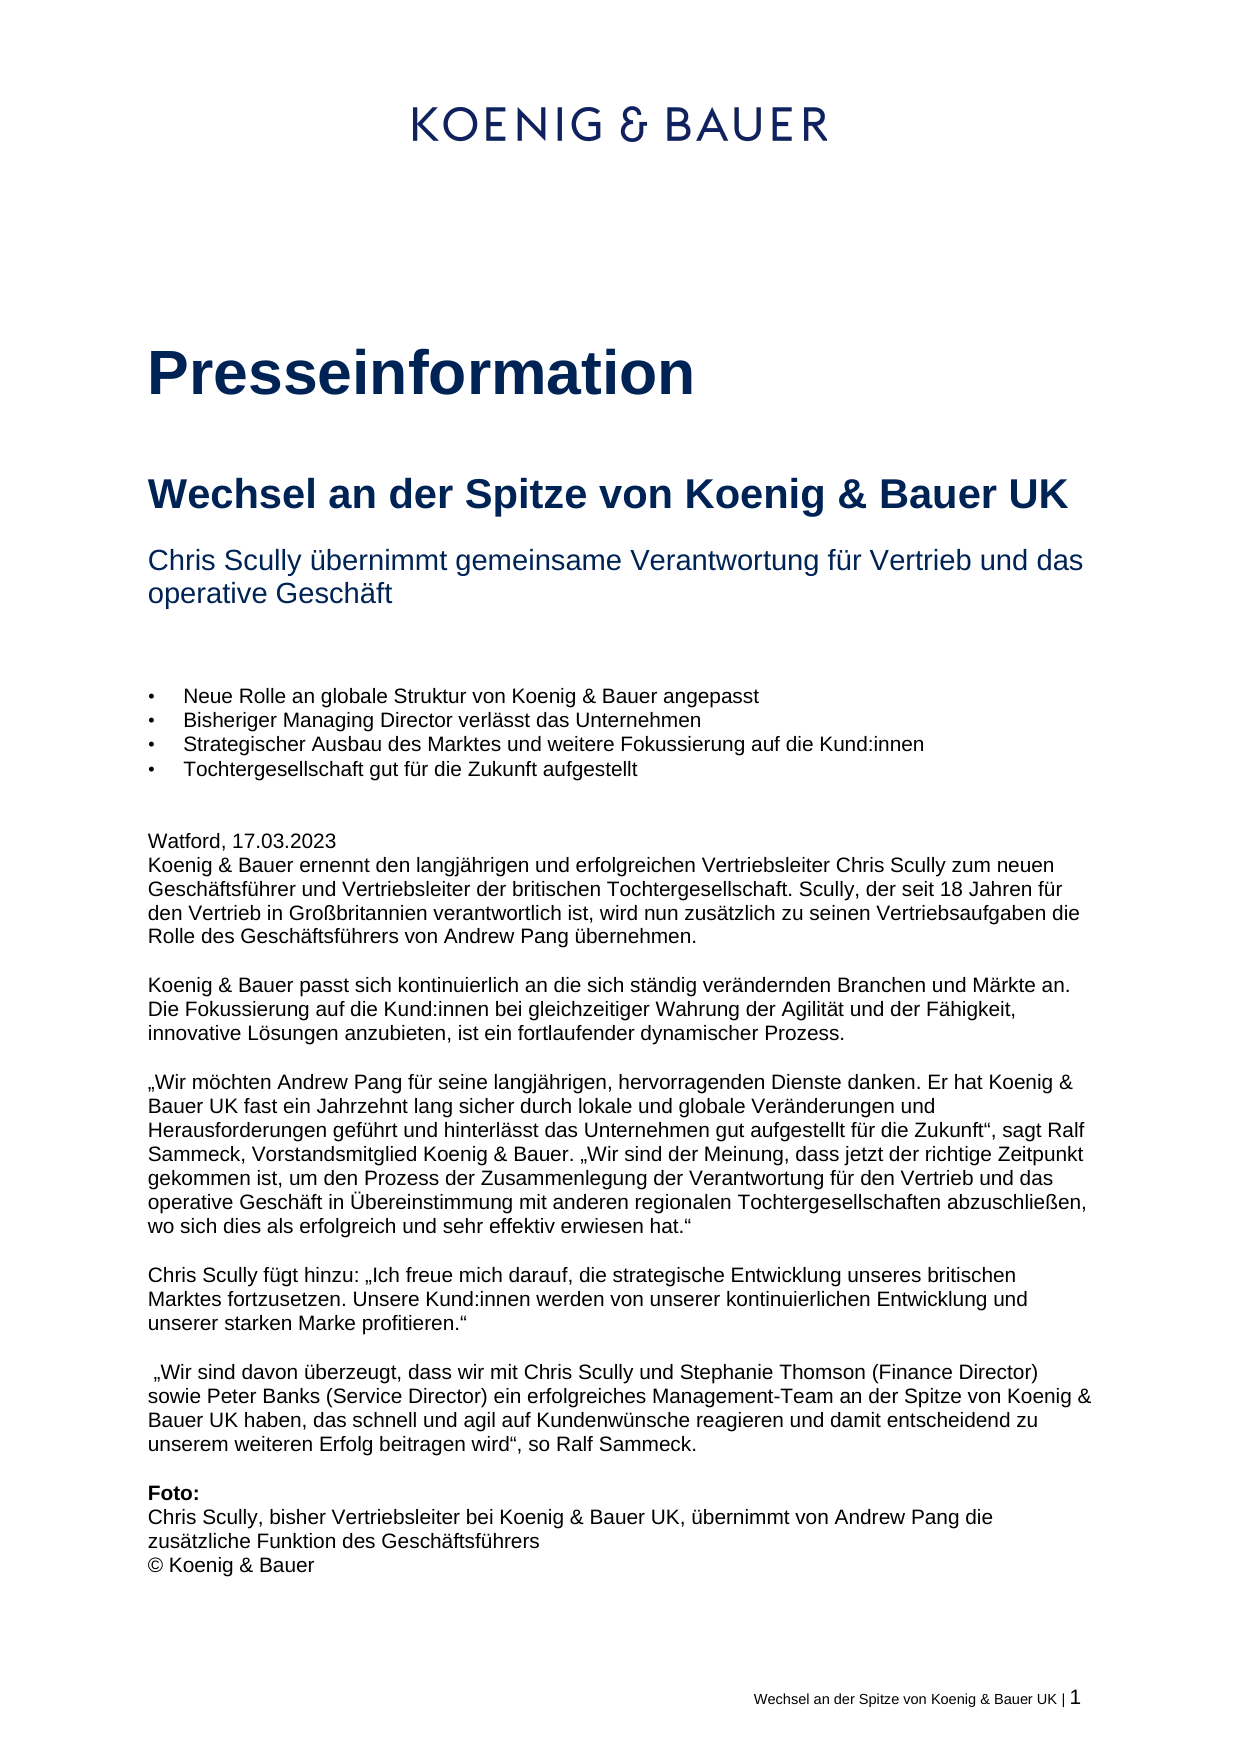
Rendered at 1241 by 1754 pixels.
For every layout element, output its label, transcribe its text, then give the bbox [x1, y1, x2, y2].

list Strategischer Ausbau des Marktes und weitere Fokussierung auf die Kund:innen [148, 732, 1092, 756]
list Bisheriger Managing Director verlässt das Unternehmen [148, 708, 1092, 732]
picture [413, 106, 828, 142]
list Neue Rolle an globale Struktur von Koenig & Bauer angepasst [148, 684, 1092, 708]
subtitle Foto: [148, 1481, 1092, 1504]
text Koenig & Bauer passt sich kontinuierlich an die sich ständig verändernden Branchen und Märkte an. Die Fokussierung auf die Kund:innen bei gleichzeitiger Wahrung der Agilität und der Fähigkeit, innovative Lösungen anzubieten, ist ein fortlaufender dynamischer Prozess. [148, 973, 1092, 1045]
subtitle Wechsel an der Spitze von Koenig & Bauer UK [148, 470, 1092, 518]
text „Wir möchten Andrew Pang für seine langjährigen, hervorragenden Dienste danken. Er hat Koenig & Bauer UK fast ein Jahrzehnt lang sicher durch lokale und globale Veränderungen und Herausforderungen geführt und hinterlässt das Unternehmen gut aufgestellt für die Zukunft“, sagt Ralf Sammeck, Vorstandsmitglied Koenig & Bauer. „Wir sind der Meinung, dass jetzt der richtige Zeitpunkt gekommen ist, um den Prozess der Zusammenlegung der Verantwortung für den Vertrieb und das operative Geschäft in Übereinstimmung mit anderen regionalen Tochtergesellschaften abzuschließen, wo sich dies als erfolgreich und sehr effektiv erwiesen hat.“ [148, 1070, 1092, 1238]
title Presseinformation [148, 336, 1092, 407]
list Tochtergesellschaft gut für die Zukunft aufgestellt [148, 756, 1092, 781]
text Watford, 17.03.2023 Koenig & Bauer ernennt den langjährigen und erfolgreichen Vertriebsleiter Chris Scully zum neuen Geschäftsführer und Vertriebsleiter der britischen Tochtergesellschaft. Scully, der seit 18 Jahren für den Vertrieb in Großbritannien verantwortlich ist, wird nun zusätzlich zu seinen Vertriebsaufgaben die Rolle des Geschäftsführers von Andrew Pang übernehmen. [148, 781, 1092, 948]
subtitle Chris Scully übernimmt gemeinsame Verantwortung für Vertrieb und das operative Geschäft [148, 543, 1092, 610]
text „Wir sind davon überzeugt, dass wir mit Chris Scully und Stephanie Thomson (Finance Director) sowie Peter Banks (Service Director) ein erfolgreiches Management-Team an der Spitze von Koenig & Bauer UK haben, das schnell und agil auf Kundenwünsche reagieren und damit entscheidend zu unserem weiteren Erfolg beitragen wird“, so Ralf Sammeck. [148, 1360, 1092, 1456]
text Chris Scully fügt hinzu: „Ich freue mich darauf, die strategische Entwicklung unseres britischen Marktes fortzusetzen. Unsere Kund:innen werden von unserer kontinuierlichen Entwicklung und unserer starken Marke profitieren.“ [148, 1263, 1092, 1335]
text Chris Scully, bisher Vertriebsleiter bei Koenig & Bauer UK, übernimmt von Andrew Pang die zusätzliche Funktion des Geschäftsführers © Koenig & Bauer [148, 1504, 1092, 1576]
